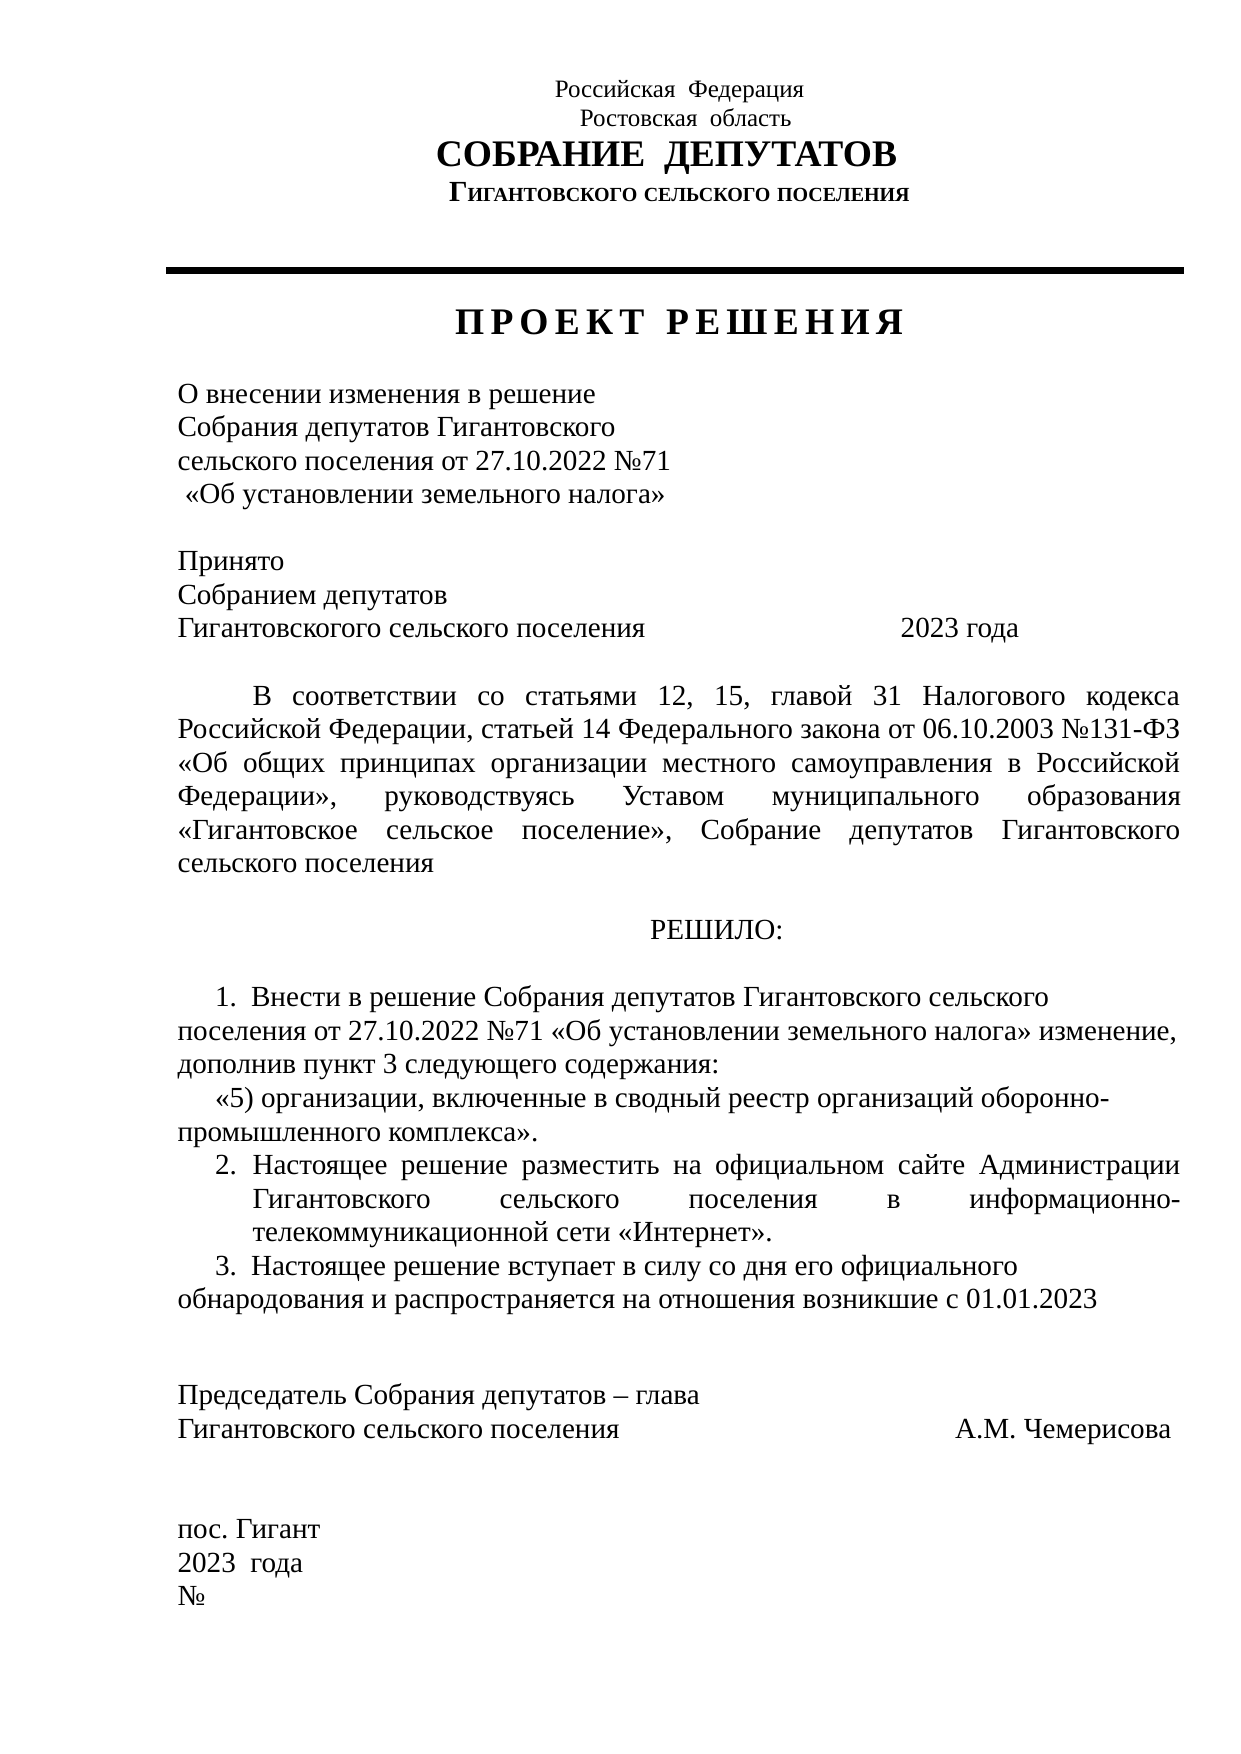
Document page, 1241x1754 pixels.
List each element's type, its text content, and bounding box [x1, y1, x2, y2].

text пос. Гигант [177, 1511, 1181, 1545]
text Собрания депутатов Гигантовского [177, 409, 1181, 443]
text СОБРАНИЕ ДЕПУТАТОВ [177, 131, 1181, 174]
text Российская Федерация [177, 74, 1181, 103]
text РЕШИЛО: [177, 912, 1181, 946]
text сельского поселения от 27.10.2022 №71 [177, 443, 1181, 476]
text В соответствии со статьями 12, 15, главой 31 Налогового кодекса Российской Федерации, статьей 14 Федерального закона от 06.10.2003 №131-ФЗ «Об общих принципах организации местного самоуправления в Российской Федерации», руководствуясь Уставом муниципального образования «Гигантовское сельское поселение», Собрание депутатов Гигантовского сельского поселения [177, 678, 1181, 879]
text ПРОЕКТ РЕШЕНИЯ [177, 299, 1181, 342]
text № [177, 1578, 1181, 1612]
text Принято [177, 543, 1181, 577]
text Гигантовскогого сельского поселения 2023 года [177, 611, 1181, 644]
list Внести в решение Собрания депутатов Гигантовского сельского поселения от 27.10.2022 №71 «Об установлении земельного налога» изменение, дополнив пункт 3 следующего содержания: [177, 979, 1181, 1080]
text Председатель Собрания депутатов – глава [177, 1377, 1181, 1411]
text «5) организации, включенные в сводный реестр организаций оборонно-промышленного комплекса». [177, 1080, 1181, 1147]
text 2023 года [177, 1545, 1181, 1578]
text Ростовская область [177, 103, 1181, 131]
subtitle Гигантовского сельского поселения [177, 174, 1181, 208]
text О внесении изменения в решение [177, 376, 1181, 409]
text Собранием депутатов [177, 577, 1181, 611]
text «Об установлении земельного налога» [177, 476, 1181, 510]
list Настоящее решение вступает в силу со дня его официального обнародования и распространяется на отношения возникшие с 01.01.2023 [177, 1248, 1181, 1315]
list Настоящее решение разместить на официальном сайте Администрации Гигантовского сельского поселения в информационно-телекоммуникационной сети «Интернет». [215, 1147, 1181, 1248]
text Гигантовского сельского поселения А.М. Чемерисова [177, 1411, 1181, 1444]
